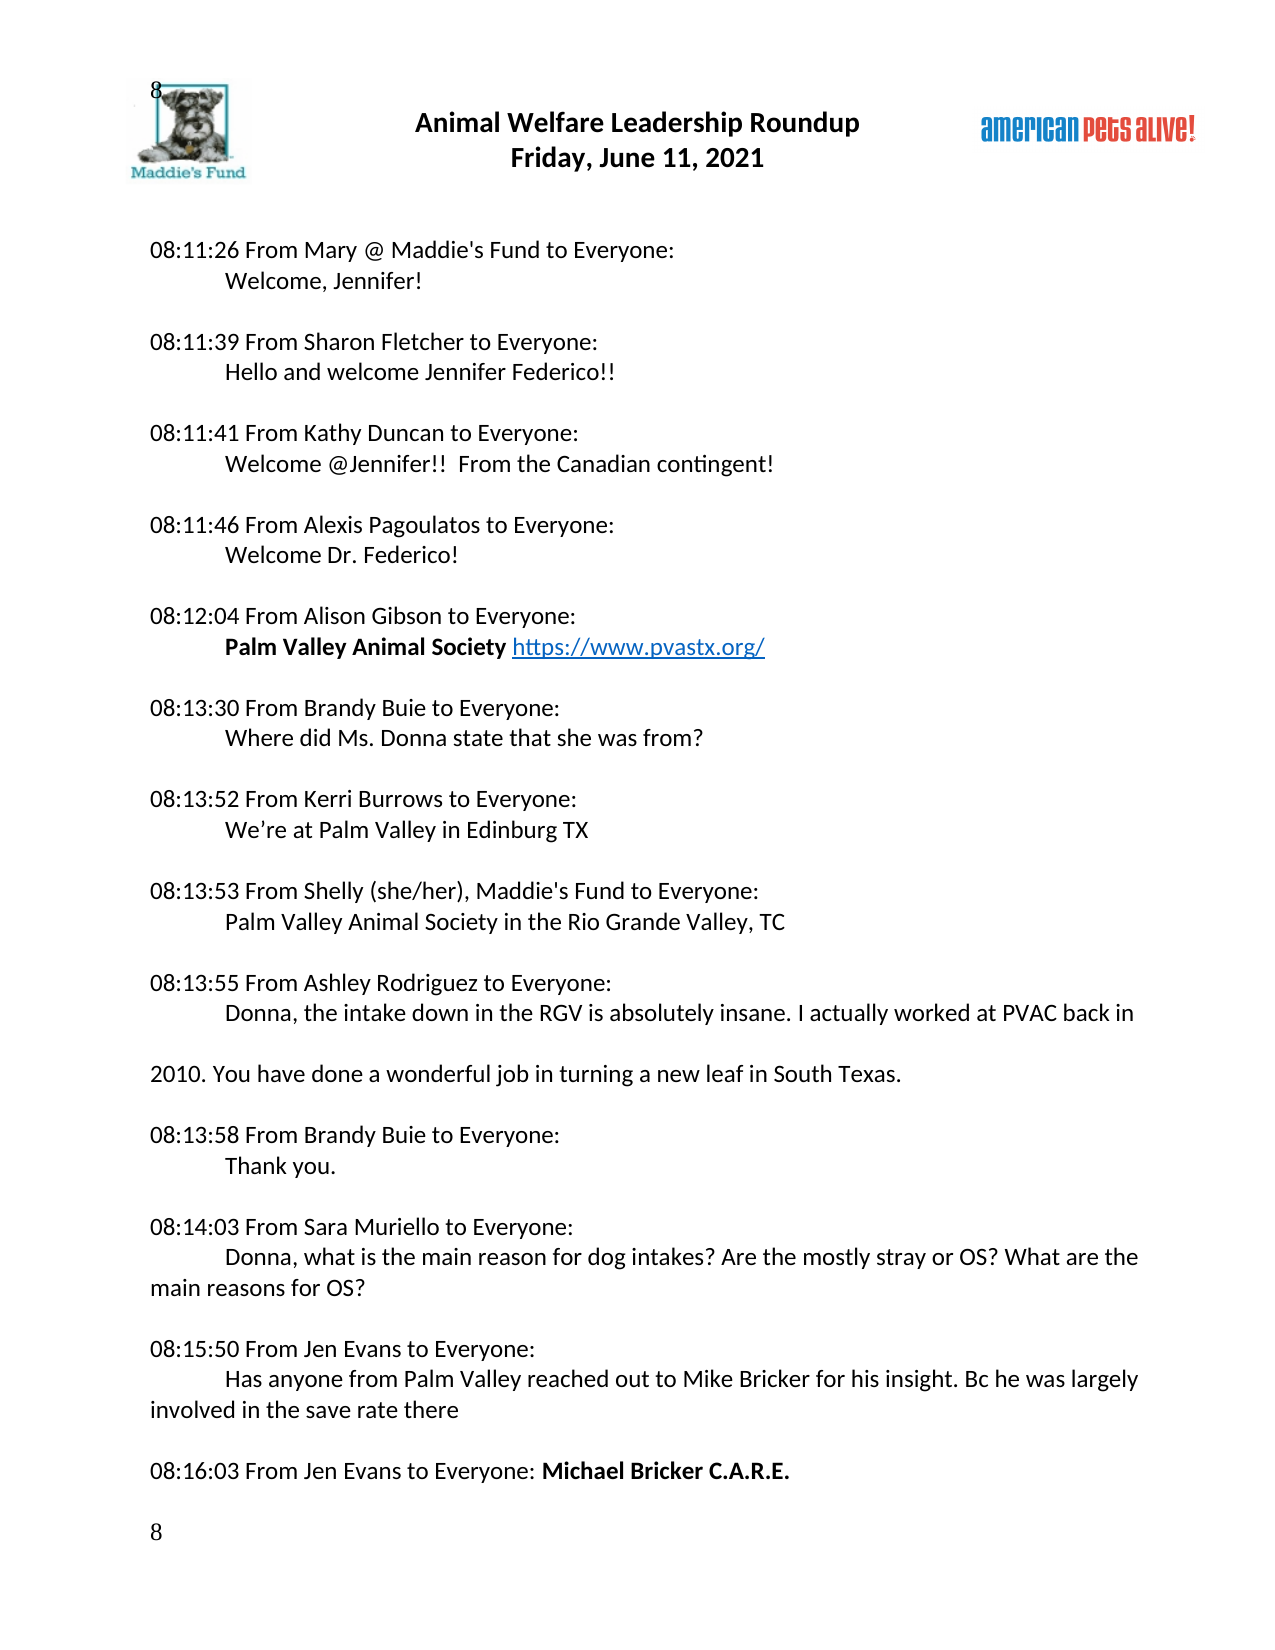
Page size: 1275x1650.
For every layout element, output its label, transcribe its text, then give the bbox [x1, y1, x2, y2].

picture [125, 78, 253, 185]
text 08:11:26 From Mary @ Maddie's Fund to Everyone: [150, 234, 1162, 265]
text 08:13:30 From Brandy Buie to Everyone: [150, 692, 1162, 723]
text 08:13:52 From Kerri Burrows to Everyone: [150, 784, 1162, 814]
text 08:13:58 From Brandy Buie to Everyone: [150, 1119, 1162, 1150]
text Welcome @Jennifer!! From the Canadian contingent! [150, 448, 1162, 478]
text 08:14:03 From Sara Muriello to Everyone: [150, 1211, 1162, 1241]
text 08:11:46 From Alexis Pagoulatos to Everyone: [150, 509, 1162, 539]
text 08:16:03 From Jen Evans to Everyone: Michael Bricker C.A.R.E. [150, 1455, 1162, 1486]
text Welcome Dr. Federico! [150, 539, 1162, 570]
text 08:13:55 From Ashley Rodriguez to Everyone: [150, 967, 1162, 997]
text Donna, the intake down in the RGV is absolutely insane. I actually worked at PVAC back in [150, 997, 1162, 1028]
text 08:12:04 From Alison Gibson to Everyone: [150, 601, 1162, 631]
text 08:15:50 From Jen Evans to Everyone: [150, 1333, 1162, 1363]
text Has anyone from Palm Valley reached out to Mike Bricker for his insight. Bc he was largely involved in the save rate there [150, 1363, 1162, 1424]
text 2010. You have done a wonderful job in turning a new leaf in South Texas. [150, 1058, 1162, 1089]
text Palm Valley Animal Society https://www.pvastx.org/ [150, 631, 1162, 662]
text Palm Valley Animal Society in the Rio Grande Valley, TC [150, 906, 1162, 936]
picture [971, 106, 1205, 153]
text Welcome, Jennifer! [150, 265, 1162, 295]
text Thank you. [150, 1150, 1162, 1180]
text 08:11:39 From Sharon Fletcher to Everyone: [150, 326, 1162, 356]
text We’re at Palm Valley in Edinburg TX [150, 814, 1162, 845]
text Donna, what is the main reason for dog intakes? Are the mostly stray or OS? What are the main reasons for OS? [150, 1241, 1162, 1302]
text 08:13:53 From Shelly (she/her), Maddie's Fund to Everyone: [150, 875, 1162, 906]
text 08:11:41 From Kathy Duncan to Everyone: [150, 417, 1162, 448]
text Where did Ms. Donna state that she was from? [150, 723, 1162, 753]
text Hello and welcome Jennifer Federico!! [150, 356, 1162, 387]
